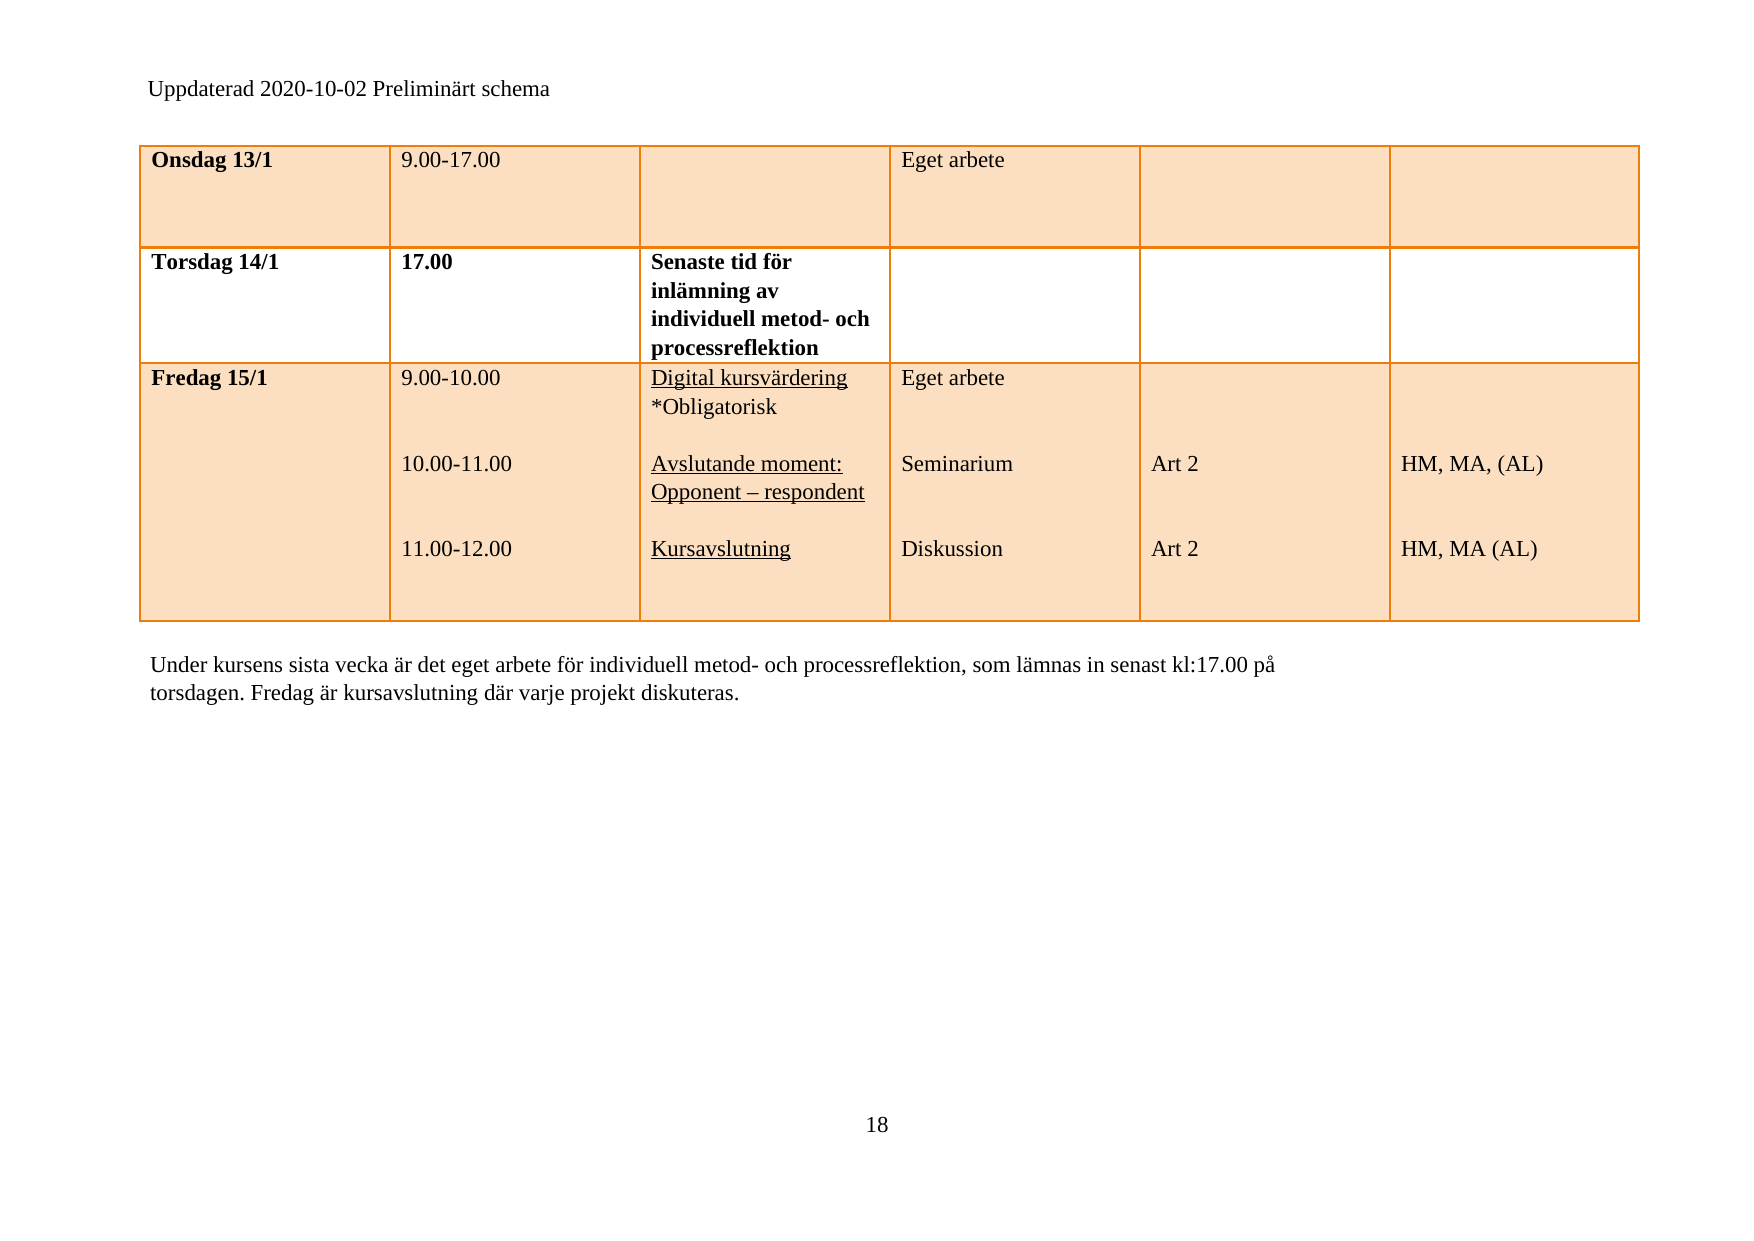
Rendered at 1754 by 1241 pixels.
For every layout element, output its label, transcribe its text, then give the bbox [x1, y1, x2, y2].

table_cell Torsdag 14/1 [141, 249, 389, 362]
table_cell Art 2 Art 2 [1141, 364, 1389, 620]
table_cell Fredag 15/1 [141, 364, 389, 620]
table_cell [1141, 147, 1389, 246]
table_cell [1141, 249, 1389, 362]
table_cell [1391, 249, 1638, 362]
table_cell [891, 249, 1139, 362]
table_cell HM, MA, (AL) HM, MA (AL) [1391, 364, 1638, 620]
table_cell 17.00 [391, 249, 639, 362]
table_cell Eget arbete Seminarium Diskussion [891, 364, 1139, 620]
table_cell Senaste tid för inlämning av individuell metod- och processreflektion [641, 249, 889, 362]
table_cell [1391, 147, 1638, 246]
table_cell 9.00-10.00 10.00-11.00 11.00-12.00 [391, 364, 639, 620]
table_cell [641, 147, 889, 246]
table_cell Eget arbete [891, 147, 1139, 246]
text Under kursens sista vecka är det eget arbete för individuell metod- och processreflektion, som lämnas in senast kl:17.00 på torsdagen. Fredag är kursavslutning där varje projekt diskuteras. [150, 651, 1313, 706]
table_cell Digital kursvärdering *Obligatorisk Avslutande moment: Opponent – respondent Kursavslutning [641, 364, 889, 620]
table_cell 9.00-17.00 [391, 147, 639, 246]
table_cell Onsdag 13/1 [141, 147, 389, 246]
